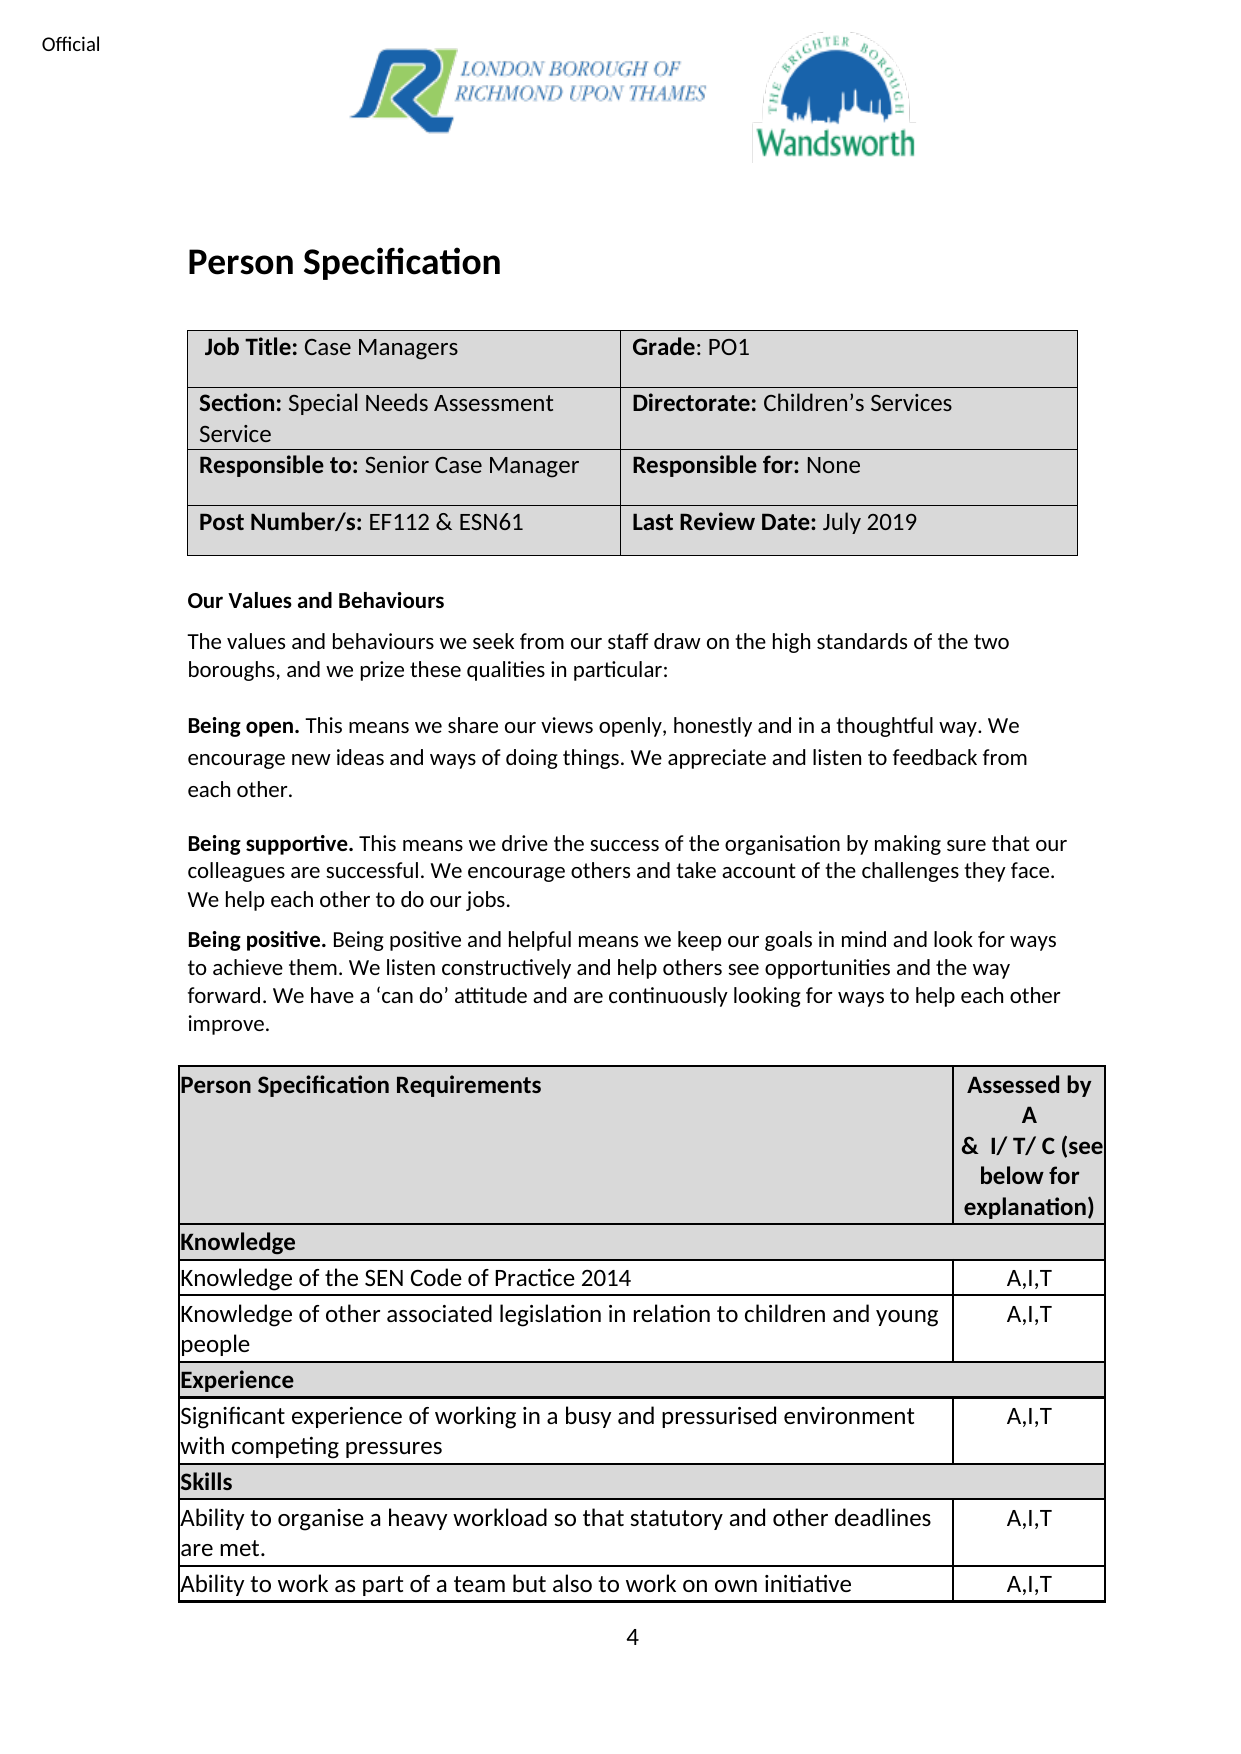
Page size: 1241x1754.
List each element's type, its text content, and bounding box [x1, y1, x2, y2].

table_header Person Specification Requirements [180, 1067, 952, 1223]
table_header Grade: PO1 [621, 331, 1077, 387]
table_cell Experience [180, 1363, 1104, 1396]
table_cell Ability to work as part of a team but also to work on own initiative [180, 1567, 952, 1600]
table_cell Section: Special Needs Assessment Service [188, 388, 620, 449]
table_header Job Title: Case Managers [188, 331, 620, 387]
table_cell A,I,T [954, 1567, 1104, 1600]
table_cell Skills [180, 1465, 1104, 1498]
table_cell Post Number/s: EF112 & ESN61 [188, 506, 620, 555]
table_cell A,I,T [954, 1399, 1104, 1463]
table_cell Knowledge of the SEN Code of Practice 2014 [180, 1261, 952, 1294]
table_cell Responsible for: None [621, 450, 1077, 505]
text The values and behaviours we seek from our staff draw on the high standards of the two boroughs, and we prize these qualities in particular: [187, 627, 1078, 683]
text Being open. This means we share our views openly, honestly and in a thoughtful way. We encourage new ideas and ways of doing things. We appreciate and listen to feedback from each other. [187, 711, 1078, 804]
table_cell Directorate: Children’s Services [621, 388, 1077, 449]
table_cell Last Review Date: July 2019 [621, 506, 1077, 555]
table_cell Responsible to: Senior Case Manager [188, 450, 620, 505]
table_cell A,I,T [954, 1261, 1104, 1294]
table_cell Significant experience of working in a busy and pressurised environment with competing pressures [180, 1399, 952, 1463]
text Being positive. Being positive and helpful means we keep our goals in mind and look for ways to achieve them. We listen constructively and help others see opportunities and the way forward. We have a ‘can do’ attitude and are continuously looking for ways to help each other improve. [187, 925, 1078, 1037]
table_cell A,I,T [954, 1500, 1104, 1564]
table_cell A,I,T [954, 1296, 1104, 1361]
text Being supportive. This means we drive the success of the organisation by making sure that our colleagues are successful. We encourage others and take account of the challenges they face. We help each other to do our jobs. [187, 829, 1078, 913]
text Our Values and Behaviours [187, 586, 1078, 614]
table_header Assessed by A & I/ T/ C (see below for explanation) [954, 1067, 1104, 1223]
text Person Specification [187, 238, 1078, 284]
table_cell Knowledge [180, 1225, 1104, 1259]
table_cell Knowledge of other associated legislation in relation to children and young people [180, 1296, 952, 1361]
table_cell Ability to organise a heavy workload so that statutory and other deadlines are met. [180, 1500, 952, 1564]
